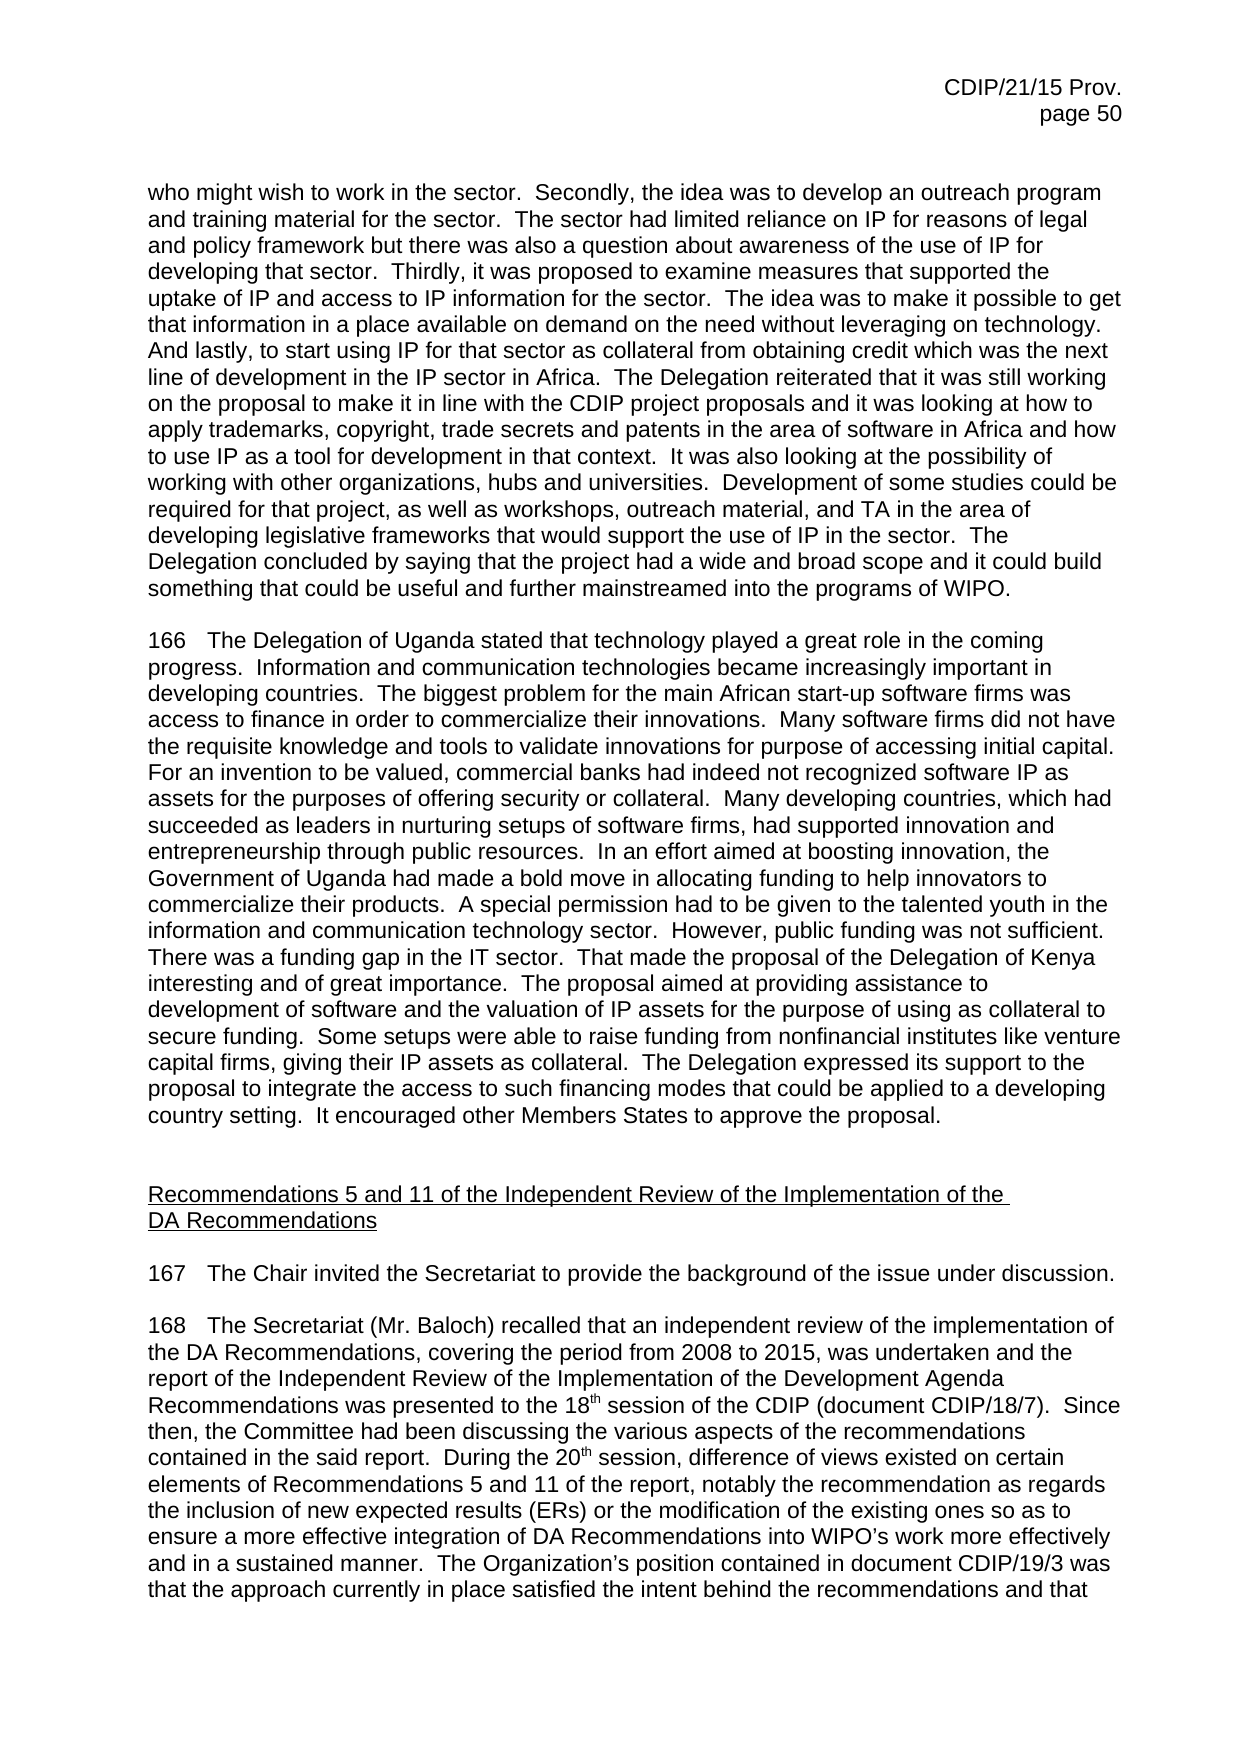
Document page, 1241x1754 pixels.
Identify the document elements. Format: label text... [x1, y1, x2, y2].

text The Chair invited the Secretariat to provide the background of the issue under discussion. [148, 1260, 1122, 1286]
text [148, 1312, 1122, 1602]
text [148, 179, 1122, 601]
text Recommendations 5 and 11 of the Independent Review of the Implementation of the DA Recommendations [148, 1181, 1122, 1233]
text The Delegation of Uganda stated that technology played a great role in the coming progress. Information and communication technologies became increasingly important in developing countries. The biggest problem for the main African start-up software firms was access to finance in order to commercialize their innovations. Many software firms did not have the requisite knowledge and tools to validate innovations for purpose of accessing initial capital. For an invention to be valued, commercial banks had indeed not recognized software IP as assets for the purposes of offering security or collateral. Many developing countries, which had succeeded as leaders in nurturing setups of software firms, had supported innovation and entrepreneurship through public resources. In an effort aimed at boosting innovation, the Government of Uganda had made a bold move in allocating funding to help innovators to commercialize their products. A special permission had to be given to the talented youth in the information and communication technology sector. However, public funding was not sufficient. There was a funding gap in the IT sector. That made the proposal of the Delegation of Kenya interesting and of great importance. The proposal aimed at providing assistance to development of software and the valuation of IP assets for the purpose of using as collateral to secure funding. Some setups were able to raise funding from nonfinancial institutes like venture capital firms, giving their IP assets as collateral. The Delegation expressed its support to the proposal to integrate the access to such financing modes that could be applied to a developing country setting. It encouraged other Members States to approve the proposal. [148, 627, 1122, 1128]
